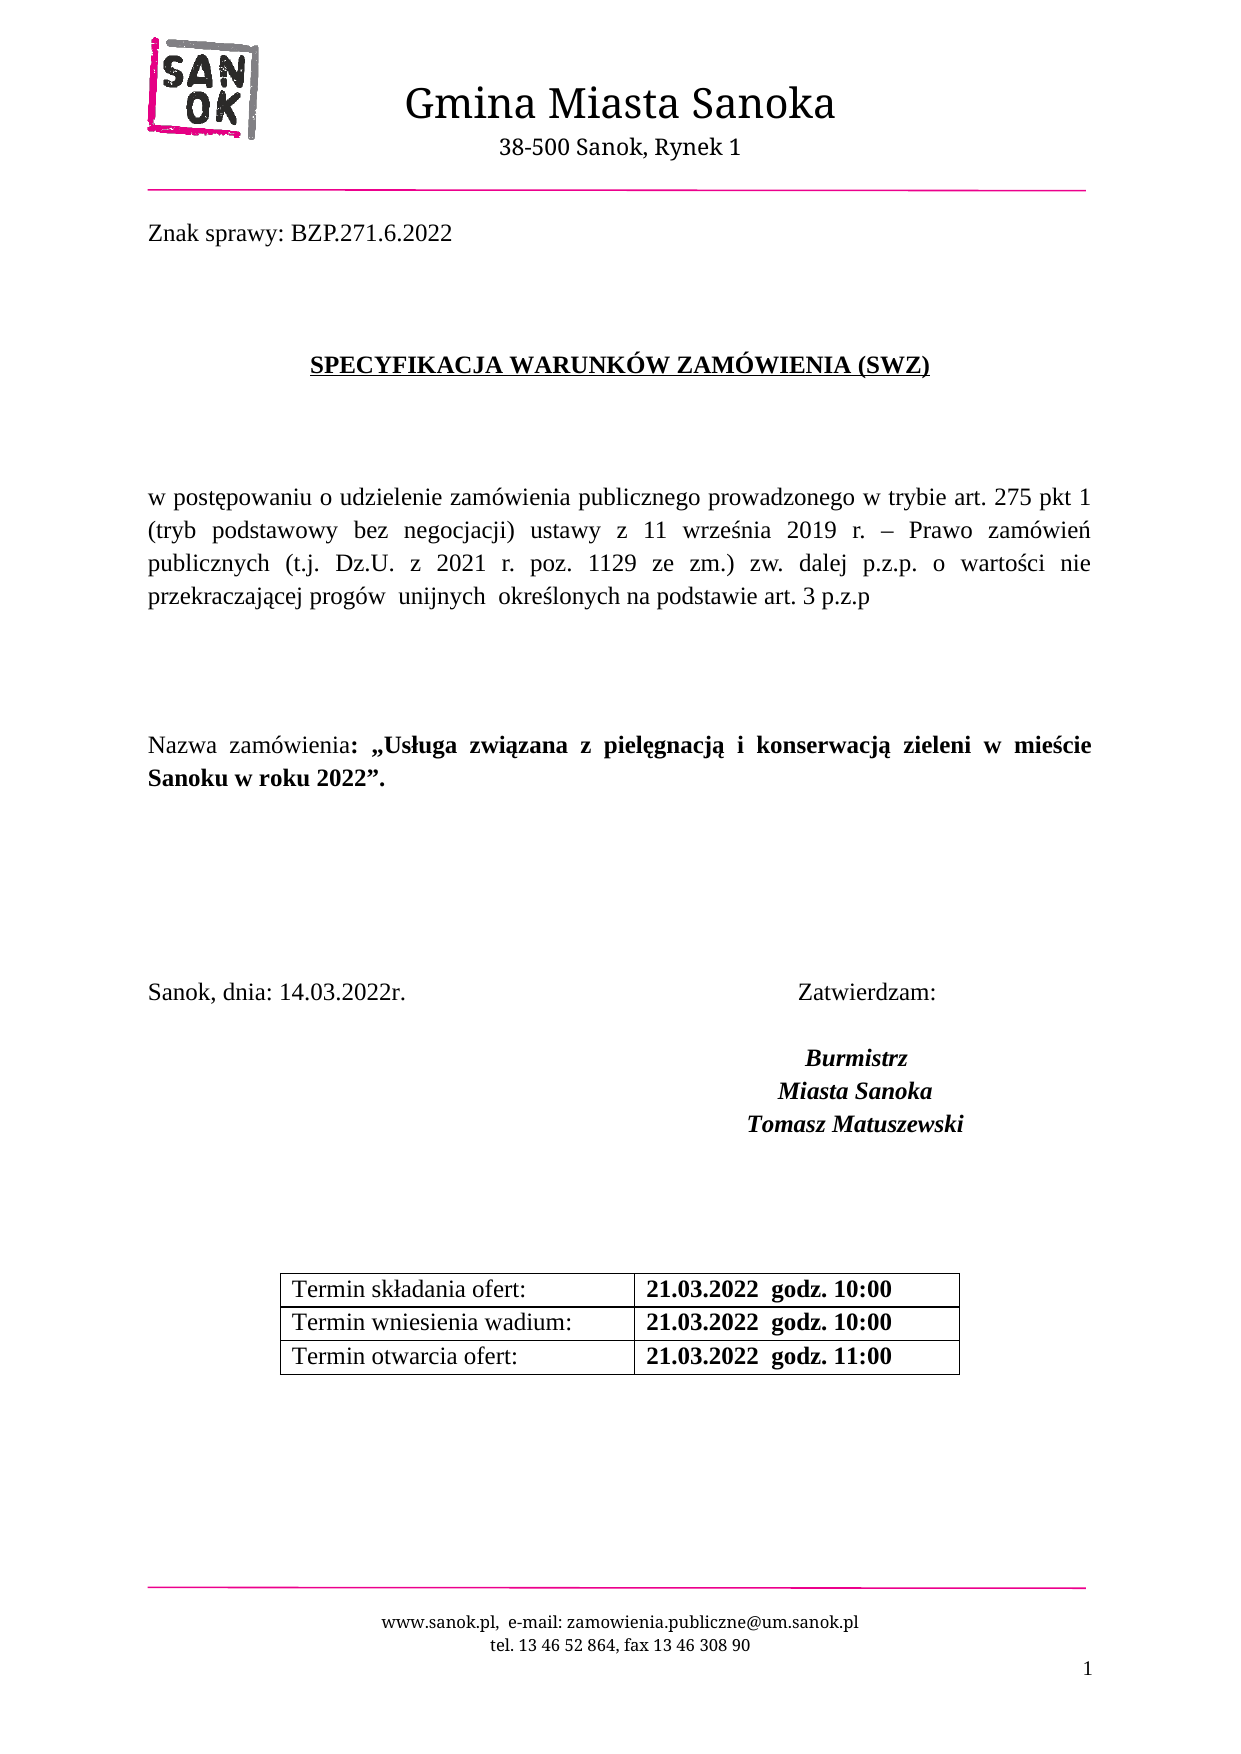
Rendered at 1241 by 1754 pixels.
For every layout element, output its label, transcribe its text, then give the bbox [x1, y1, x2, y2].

text Nazwa zamówienia: „Usługa związana z pielęgnacją i konserwacją zieleni w mieście Sanoku w roku 2022”. [148, 730, 1093, 792]
text Miasta Sanoka [620, 1076, 1093, 1105]
text SPECYFIKACJA WARUNKÓW ZAMÓWIENIA (SWZ) [148, 350, 1093, 379]
table_header Termin składania ofert: [281, 1274, 634, 1306]
text w postępowaniu o udzielenie zamówienia publicznego prowadzonego w trybie art. 275 pkt 1 (tryb podstawowy bez negocjacji) ustawy z 11 września 2019 r. – Prawo zamówień publicznych (t.j. Dz.U. z 2021 r. poz. 1129 ze zm.) zw. dalej p.z.p. o wartości nie przekraczającej progów unijnych określonych na podstawie art. 3 p.z.p [148, 482, 1093, 610]
table_header 21.03.2022 godz. 10:00 [635, 1274, 959, 1306]
text Sanok, dnia: 14.03.2022r. Zatwierdzam: [148, 977, 1093, 1006]
table_cell 21.03.2022 godz. 11:00 [635, 1341, 959, 1374]
text Znak sprawy: BZP.271.6.2022 [148, 218, 1093, 247]
picture [147, 37, 259, 140]
table_cell 21.03.2022 godz. 10:00 [635, 1308, 959, 1340]
text Tomasz Matuszewski [620, 1109, 1093, 1138]
text Burmistrz [620, 1043, 1093, 1072]
table_cell Termin otwarcia ofert: [281, 1341, 634, 1374]
table_cell Termin wniesienia wadium: [281, 1308, 634, 1340]
